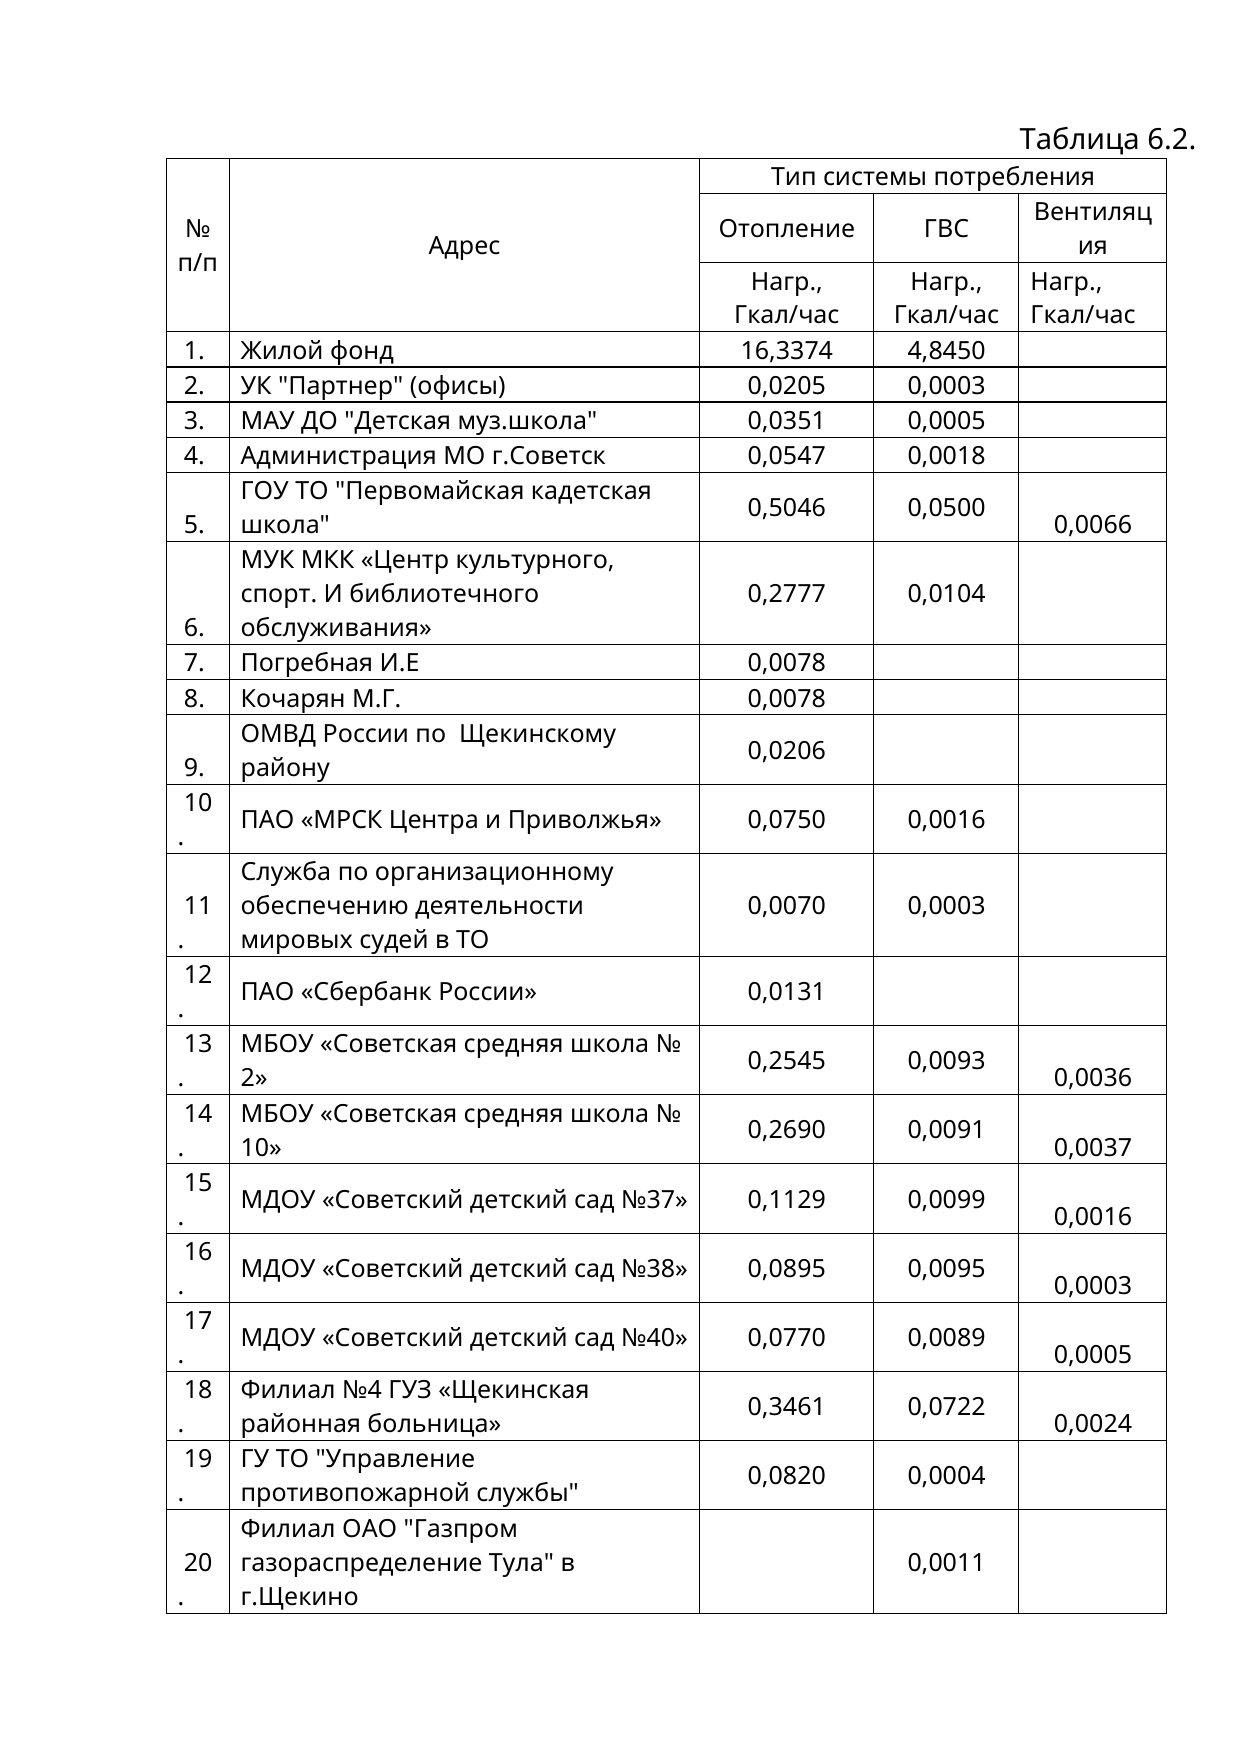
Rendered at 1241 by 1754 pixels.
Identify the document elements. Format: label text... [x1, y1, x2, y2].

table_cell 0,0205 [700, 368, 873, 401]
table_cell [700, 1510, 873, 1612]
table_cell Нагр., Гкал/час [700, 263, 873, 331]
table_cell 20. [167, 1510, 229, 1612]
table_cell 0,1129 [700, 1164, 873, 1232]
table_cell 0,0750 [700, 785, 873, 853]
table_cell 0,0078 [700, 645, 873, 679]
table_cell 0,0770 [700, 1303, 873, 1371]
table_cell 0,0036 [1019, 1026, 1166, 1094]
table_cell 15. [167, 1164, 229, 1232]
table_cell 0,0351 [700, 403, 873, 437]
table_cell ПАО «МРСК Центра и Приволжья» [230, 785, 699, 853]
table_cell МБОУ «Советская средняя школа № 2» [230, 1026, 699, 1094]
table_cell 0,0820 [700, 1441, 873, 1509]
table_cell Жилой фонд [230, 332, 699, 366]
table_cell 0,0066 [1019, 473, 1166, 541]
table_cell 0,0037 [1019, 1095, 1166, 1163]
table_cell 0,0016 [874, 785, 1018, 853]
table_cell 0,0895 [700, 1234, 873, 1302]
table_cell [1019, 785, 1166, 853]
table_cell 6. [167, 542, 229, 644]
table_cell Служба по организационному обеспечению деятельности мировых судей в ТО [230, 854, 699, 956]
table_cell [874, 957, 1018, 1025]
table_cell ГВС [874, 194, 1018, 262]
table_cell 0,0547 [700, 438, 873, 472]
table_cell 0,0003 [874, 368, 1018, 401]
table_cell [1019, 680, 1166, 714]
table_cell Нагр., Гкал/час [874, 263, 1018, 331]
table_cell Нагр., Гкал/час [1019, 263, 1166, 331]
table_cell 14. [167, 1095, 229, 1163]
table_cell Вентиляция [1019, 194, 1166, 262]
table_cell [1019, 368, 1166, 401]
table_cell 0,0003 [874, 854, 1018, 956]
table_cell ОМВД России по Щекинскому району [230, 715, 699, 783]
table_cell 0,0004 [874, 1441, 1018, 1509]
table_cell [1019, 403, 1166, 437]
table_cell [1019, 542, 1166, 644]
table_cell 16. [167, 1234, 229, 1302]
table_header Тип системы потребления [700, 159, 1166, 193]
table_cell 4. [167, 438, 229, 472]
table_cell 0,0024 [1019, 1372, 1166, 1440]
table_cell 0,2690 [700, 1095, 873, 1163]
table_cell 3. [167, 403, 229, 437]
table_cell УК "Партнер" (офисы) [230, 368, 699, 401]
table_cell Филиал ОАО "Газпром газораспределение Тула" в г.Щекино [230, 1510, 699, 1612]
table_cell 0,0104 [874, 542, 1018, 644]
table_cell 0,0500 [874, 473, 1018, 541]
table_cell МАУ ДО "Детская муз.школа" [230, 403, 699, 437]
table_cell МБОУ «Советская средняя школа № 10» [230, 1095, 699, 1163]
table_cell 0,3461 [700, 1372, 873, 1440]
table_cell 17. [167, 1303, 229, 1371]
table_cell 0,0011 [874, 1510, 1018, 1612]
table_cell 0,0005 [1019, 1303, 1166, 1371]
table_cell [1019, 332, 1166, 366]
table_cell 0,0131 [700, 957, 873, 1025]
table_cell 0,2777 [700, 542, 873, 644]
table_cell 0,0003 [1019, 1234, 1166, 1302]
table_cell 0,0005 [874, 403, 1018, 437]
table_cell ГУ ТО "Управление противопожарной службы" [230, 1441, 699, 1509]
table_cell ГОУ ТО "Первомайская кадетская школа" [230, 473, 699, 541]
table_cell 19. [167, 1441, 229, 1509]
table_cell [1019, 1441, 1166, 1509]
table_cell 0,0070 [700, 854, 873, 956]
table_cell 0,0018 [874, 438, 1018, 472]
table_cell [874, 645, 1018, 679]
table_cell 2. [167, 368, 229, 401]
table_cell [1019, 854, 1166, 956]
table_cell 0,0722 [874, 1372, 1018, 1440]
table_cell МДОУ «Советский детский сад №40» [230, 1303, 699, 1371]
table_cell [874, 715, 1018, 783]
table_header Адрес [230, 159, 699, 331]
table_cell МДОУ «Советский детский сад №37» [230, 1164, 699, 1232]
table_cell 8. [167, 680, 229, 714]
table_cell 4,8450 [874, 332, 1018, 366]
table_cell 0,0078 [700, 680, 873, 714]
table_cell Администрация МО г.Советск [230, 438, 699, 472]
table_cell 0,0089 [874, 1303, 1018, 1371]
table_cell 18. [167, 1372, 229, 1440]
table_cell 0,0016 [1019, 1164, 1166, 1232]
table_cell 10. [167, 785, 229, 853]
table_cell [874, 680, 1018, 714]
table_cell 16,3374 [700, 332, 873, 366]
table_cell МДОУ «Советский детский сад №38» [230, 1234, 699, 1302]
table_cell Кочарян М.Г. [230, 680, 699, 714]
table_cell 0,5046 [700, 473, 873, 541]
table_cell Филиал №4 ГУЗ «Щекинская районная больница» [230, 1372, 699, 1440]
table_cell 9. [167, 715, 229, 783]
table_cell [1019, 715, 1166, 783]
table_cell 11. [167, 854, 229, 956]
table_cell 0,2545 [700, 1026, 873, 1094]
table_header № п/п [167, 159, 229, 331]
table_cell Отопление [700, 194, 873, 262]
table_cell 0,0099 [874, 1164, 1018, 1232]
table_cell ПАО «Сбербанк России» [230, 957, 699, 1025]
table_cell 7. [167, 645, 229, 679]
table_cell 1. [167, 332, 229, 366]
table_cell [1019, 645, 1166, 679]
table_cell 0,0095 [874, 1234, 1018, 1302]
table_cell МУК МКК «Центр культурного, спорт. И библиотечного обслуживания» [230, 542, 699, 644]
table_cell 0,0206 [700, 715, 873, 783]
table_cell [1019, 438, 1166, 472]
table_cell [1019, 1510, 1166, 1612]
table_cell 0,0093 [874, 1026, 1018, 1094]
table_cell Погребная И.Е [230, 645, 699, 679]
table_cell [1019, 957, 1166, 1025]
table_cell 5. [167, 473, 229, 541]
text Таблица 6.2. [177, 118, 1196, 158]
table_cell 0,0091 [874, 1095, 1018, 1163]
table_cell 13. [167, 1026, 229, 1094]
table_cell 12. [167, 957, 229, 1025]
